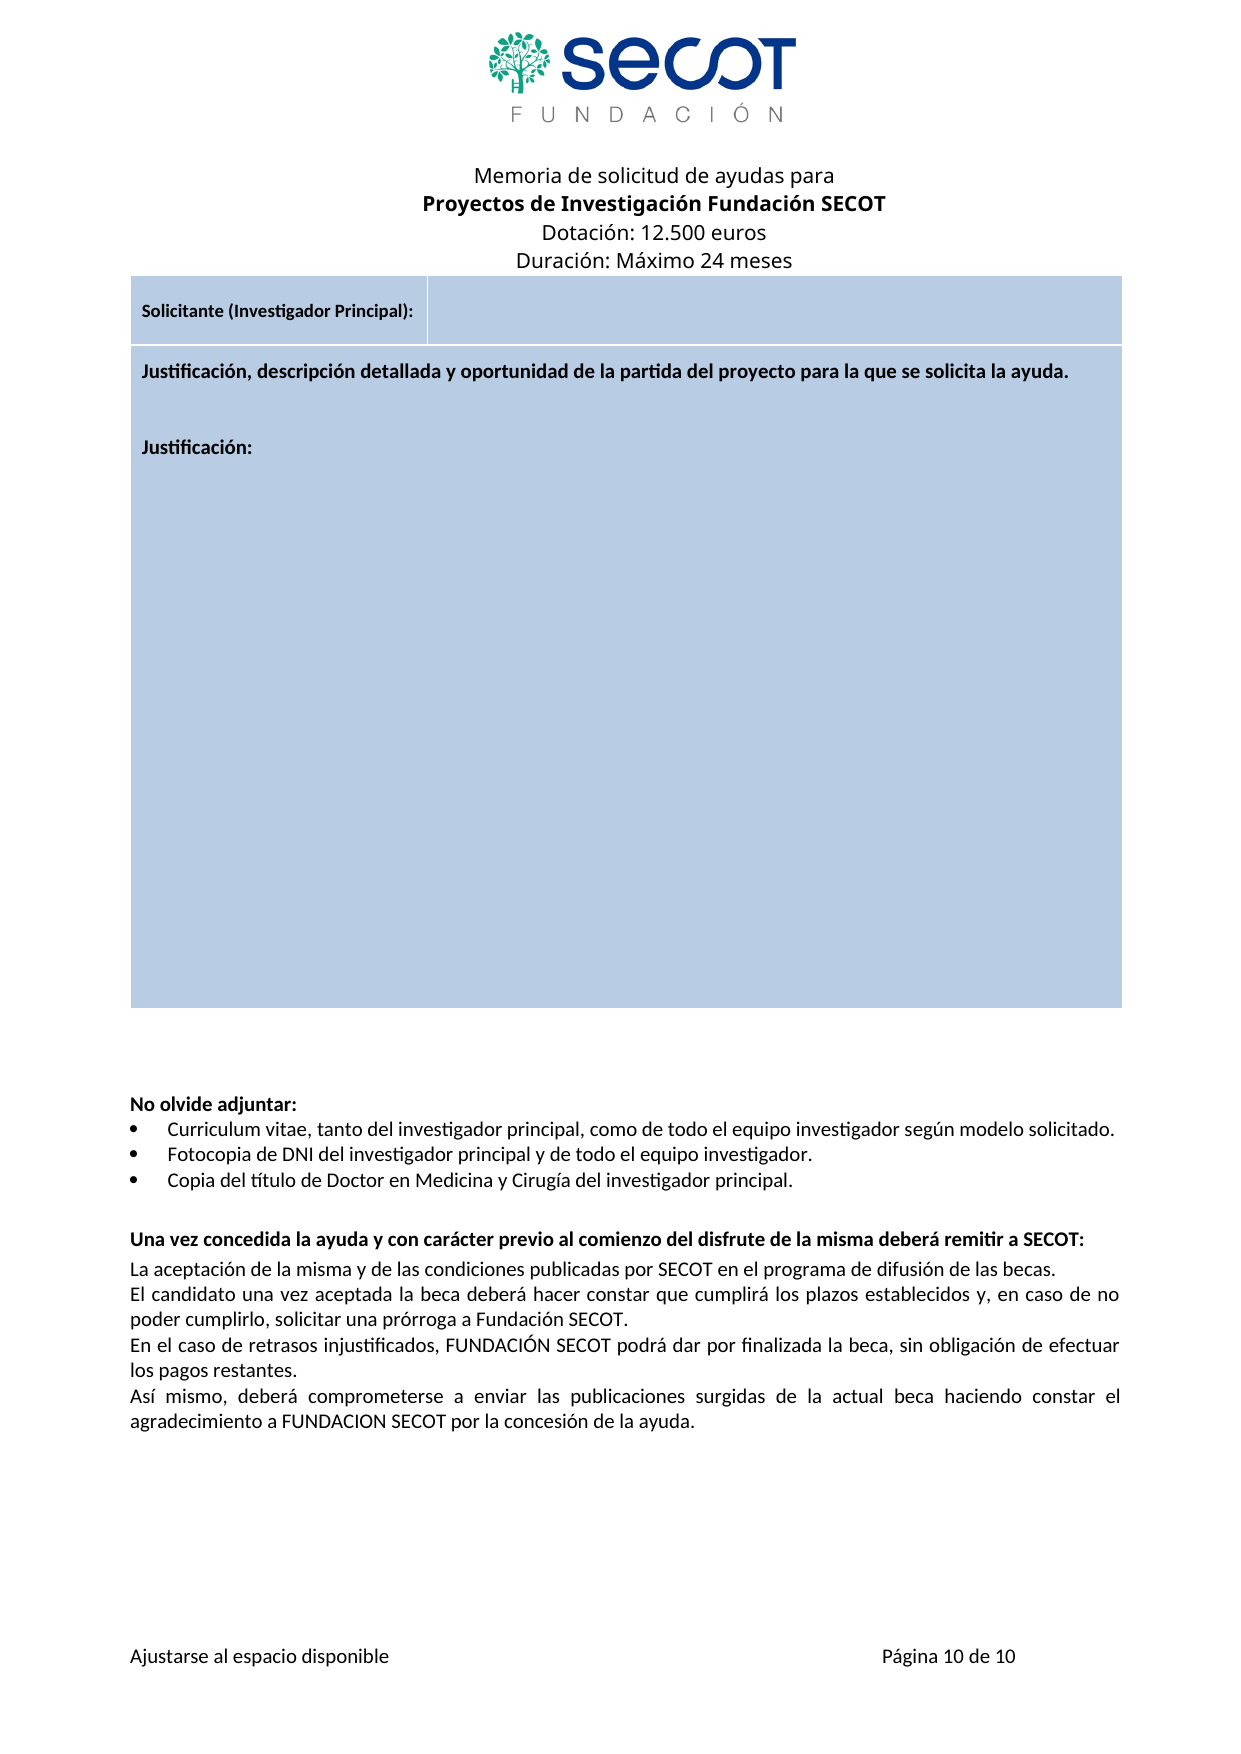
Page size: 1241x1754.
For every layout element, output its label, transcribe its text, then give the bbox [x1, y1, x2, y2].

table_cell Justificación, descripción detallada y oportunidad de la partida del proyecto para la que se solicita la ayuda. Justificación: [131, 346, 1122, 1008]
picture [483, 30, 800, 131]
text Una vez concedida la ayuda y con carácter previo al comienzo del disfrute de la misma deberá remitir a SECOT: [130, 1226, 1122, 1252]
text Así mismo, deberá comprometerse a enviar las publicaciones surgidas de la actual beca haciendo constar el agradecimiento a FUNDACION SECOT por la concesión de la ayuda. [130, 1383, 1122, 1434]
list Curriculum vitae, tanto del investigador principal, como de todo el equipo investigador según modelo solicitado. [130, 1116, 1122, 1142]
list Copia del título de Doctor en Medicina y Cirugía del investigador principal. [130, 1167, 1122, 1192]
text En el caso de retrasos injustificados, FUNDACIÓN SECOT podrá dar por finalizada la beca, sin obligación de efectuar los pagos restantes. [130, 1332, 1122, 1383]
text La aceptación de la misma y de las condiciones publicadas por SECOT en el programa de difusión de las becas. [130, 1256, 1122, 1281]
text El candidato una vez aceptada la beca deberá hacer constar que cumplirá los plazos establecidos y, en caso de no poder cumplirlo, solicitar una prórroga a Fundación SECOT. [130, 1281, 1122, 1332]
text No olvide adjuntar: [130, 1091, 1122, 1116]
list Fotocopia de DNI del investigador principal y de todo el equipo investigador. [130, 1142, 1122, 1167]
table_header [428, 276, 1122, 344]
table_header Solicitante (Investigador Principal): [131, 276, 427, 344]
